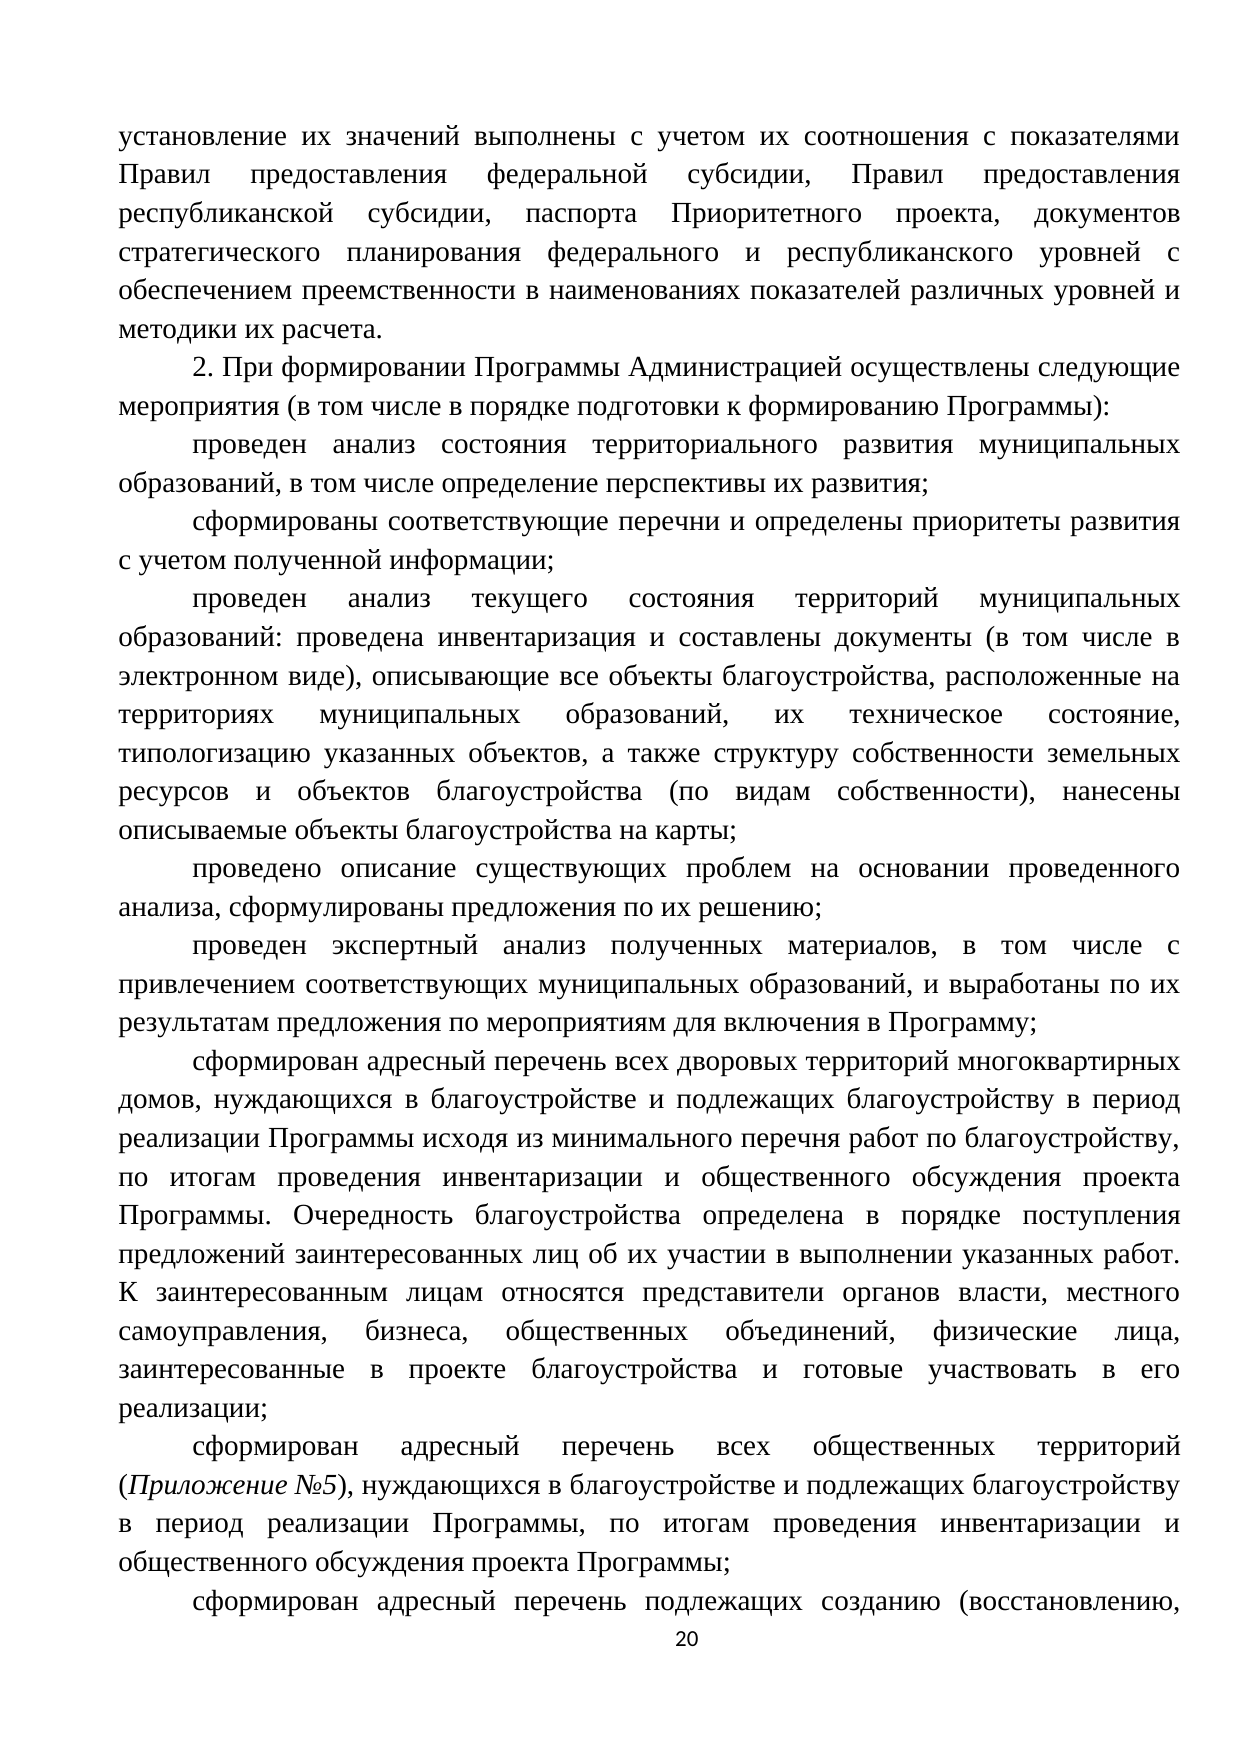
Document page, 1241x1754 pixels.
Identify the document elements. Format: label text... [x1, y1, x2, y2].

text проведено описание существующих проблем на основании проведенного анализа, сформулированы предложения по их решению; [118, 850, 1181, 922]
text сформирован адресный перечень всех дворовых территорий многоквартирных домов, нуждающихся в благоустройстве и подлежащих благоустройству в период реализации Программы исходя из минимального перечня работ по благоустройству, по итогам проведения инвентаризации и общественного обсуждения проекта Программы. Очередность благоустройства определена в порядке поступления предложений заинтересованных лиц об их участии в выполнении указанных работ. К заинтересованным лицам относятся представители органов власти, местного самоуправления, бизнеса, общественных объединений, физические лица, заинтересованные в проекте благоустройства и готовые участвовать в его реализации; [118, 1043, 1181, 1423]
text 2. При формировании Программы Администрацией осуществлены следующие мероприятия (в том числе в порядке подготовки к формированию Программы): [118, 349, 1181, 421]
text сформированы соответствующие перечни и определены приоритеты развития с учетом полученной информации; [118, 503, 1181, 576]
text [118, 118, 1181, 344]
text проведен анализ состояния территориального развития муниципальных образований, в том числе определение перспективы их развития; [118, 426, 1181, 498]
text сформирован адресный перечень всех общественных территорий (Приложение №5), нуждающихся в благоустройстве и подлежащих благоустройству в период реализации Программы, по итогам проведения инвентаризации и общественного обсуждения проекта Программы; [118, 1428, 1181, 1578]
text проведен анализ текущего состояния территорий муниципальных образований: проведена инвентаризация и составлены документы (в том числе в электронном виде), описывающие все объекты благоустройства, расположенные на территориях муниципальных образований, их техническое состояние, типологизацию указанных объектов, а также структуру собственности земельных ресурсов и объектов благоустройства (по видам собственности), нанесены описываемые объекты благоустройства на карты; [118, 581, 1181, 845]
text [118, 1583, 1181, 1616]
text проведен экспертный анализ полученных материалов, в том числе с привлечением соответствующих муниципальных образований, и выработаны по их результатам предложения по мероприятиям для включения в Программу; [118, 927, 1181, 1038]
